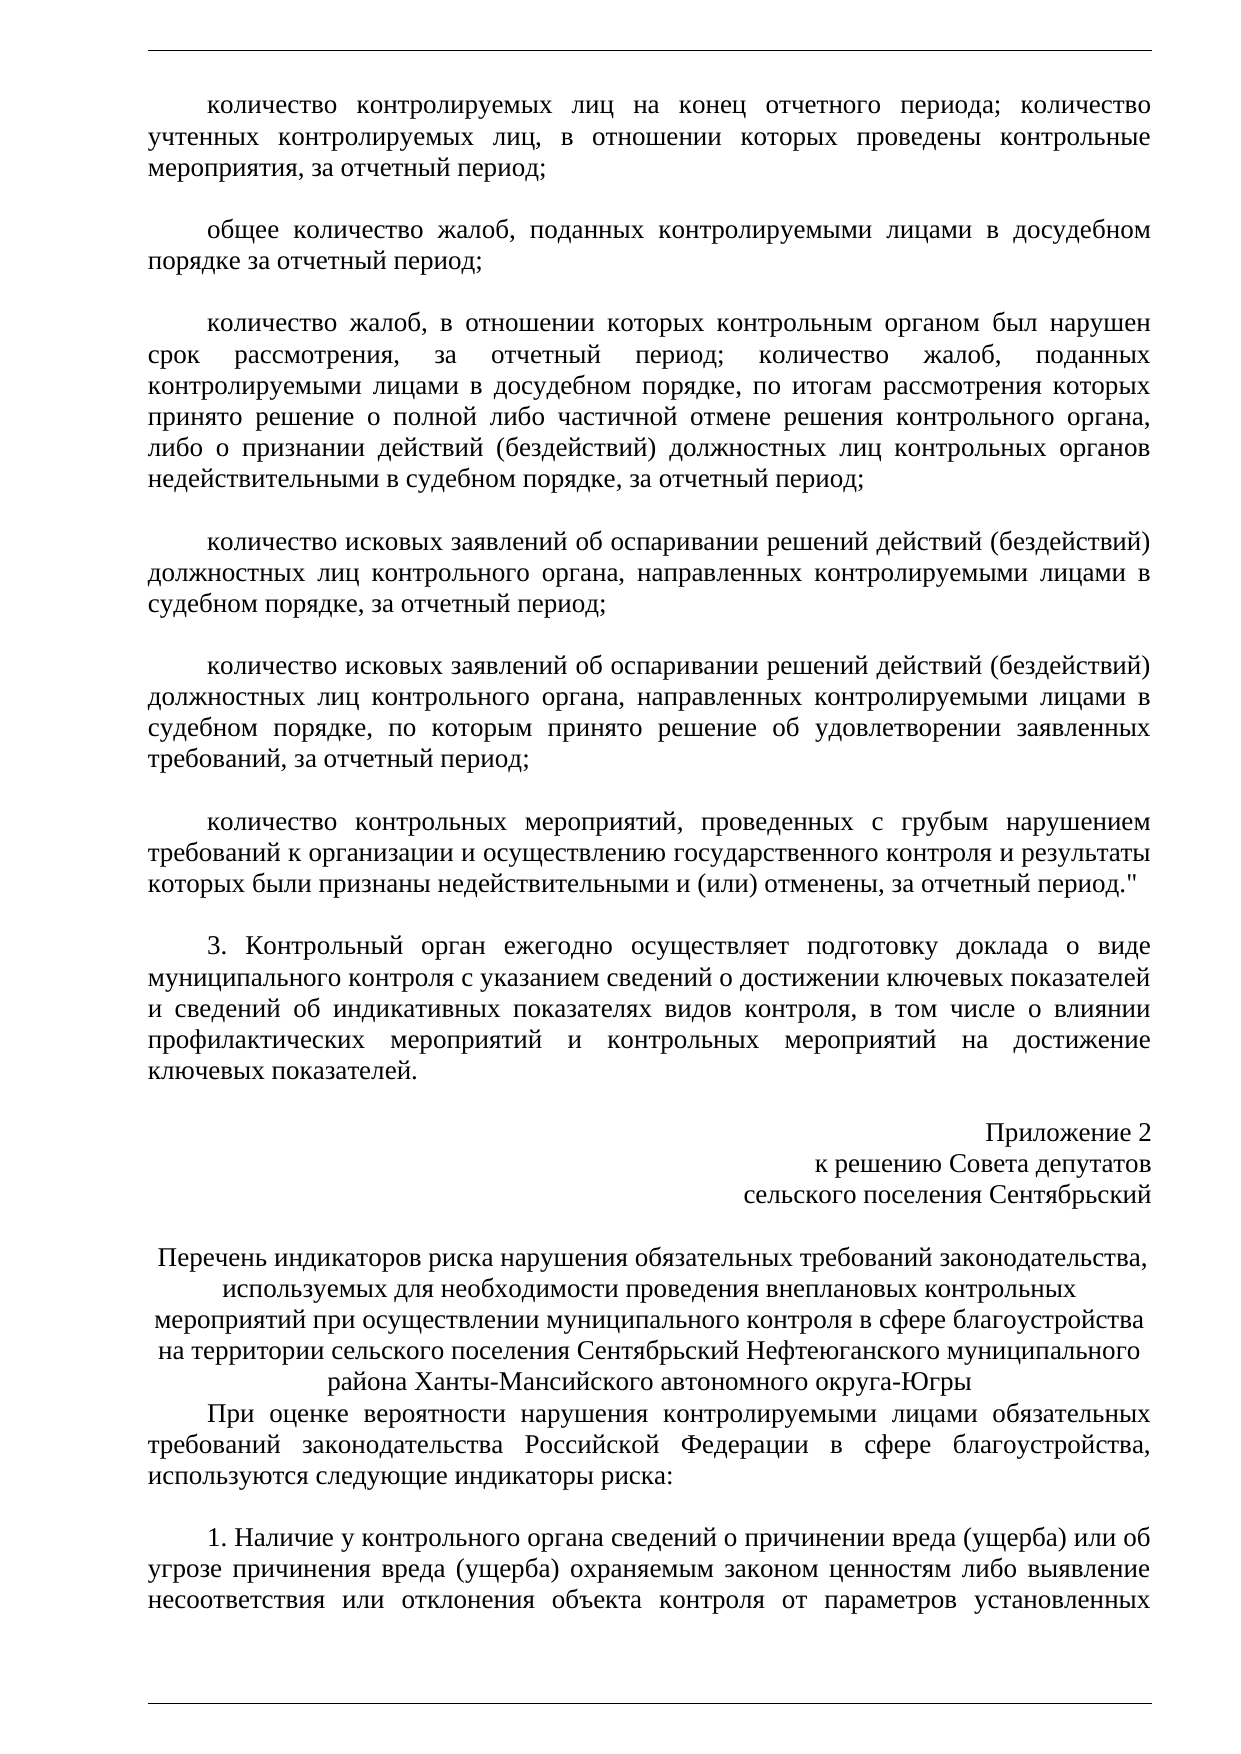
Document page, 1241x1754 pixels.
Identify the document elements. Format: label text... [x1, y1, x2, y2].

text количество исковых заявлений об оспаривании решений действий (бездействий) должностных лиц контрольного органа, направленных контролируемыми лицами в судебном порядке, за отчетный период; [148, 524, 1152, 618]
text общее количество жалоб, поданных контролируемыми лицами в досудебном порядке за отчетный период; [148, 213, 1152, 275]
text сельского поселения Сентябрьский [148, 1179, 1152, 1210]
text к решению Совета депутатов [148, 1147, 1152, 1179]
text количество контрольных мероприятий, проведенных с грубым нарушением требований к организации и осуществлению государственного контроля и результаты которых были признаны недействительными и (или) отменены, за отчетный период." [148, 805, 1152, 898]
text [148, 1521, 1152, 1615]
text При оценке вероятности нарушения контролируемыми лицами обязательных требований законодательства Российской Федерации в сфере благоустройства, используются следующие индикаторы риска: [148, 1397, 1152, 1490]
text Приложение 2 [148, 1116, 1152, 1147]
text количество исковых заявлений об оспаривании решений действий (бездействий) должностных лиц контрольного органа, направленных контролируемыми лицами в судебном порядке, по которым принято решение об удовлетворении заявленных требований, за отчетный период; [148, 649, 1152, 774]
text количество жалоб, в отношении которых контрольным органом был нарушен срок рассмотрения, за отчетный период; количество жалоб, поданных контролируемыми лицами в досудебном порядке, по итогам рассмотрения которых принято решение о полной либо частичной отмене решения контрольного органа, либо о признании действий (бездействий) должностных лиц контрольных органов недействительными в судебном порядке, за отчетный период; [148, 307, 1152, 493]
text 3. Контрольный орган ежегодно осуществляет подготовку доклада о виде муниципального контроля с указанием сведений о достижении ключевых показателей и сведений об индикативных показателях видов контроля, в том числе о влиянии профилактических мероприятий и контрольных мероприятий на достижение ключевых показателей. [148, 929, 1152, 1085]
text Перечень индикаторов риска нарушения обязательных требований законодательства, используемых для необходимости проведения внеплановых контрольных мероприятий при осуществлении муниципального контроля в сфере благоустройства на территории сельского поселения Сентябрьский Нефтеюганского муниципального района Ханты-Мансийского автономного округа-Югры [148, 1241, 1152, 1397]
text количество контролируемых лиц на конец отчетного периода; количество учтенных контролируемых лиц, в отношении которых проведены контрольные мероприятия, за отчетный период; [148, 88, 1152, 182]
